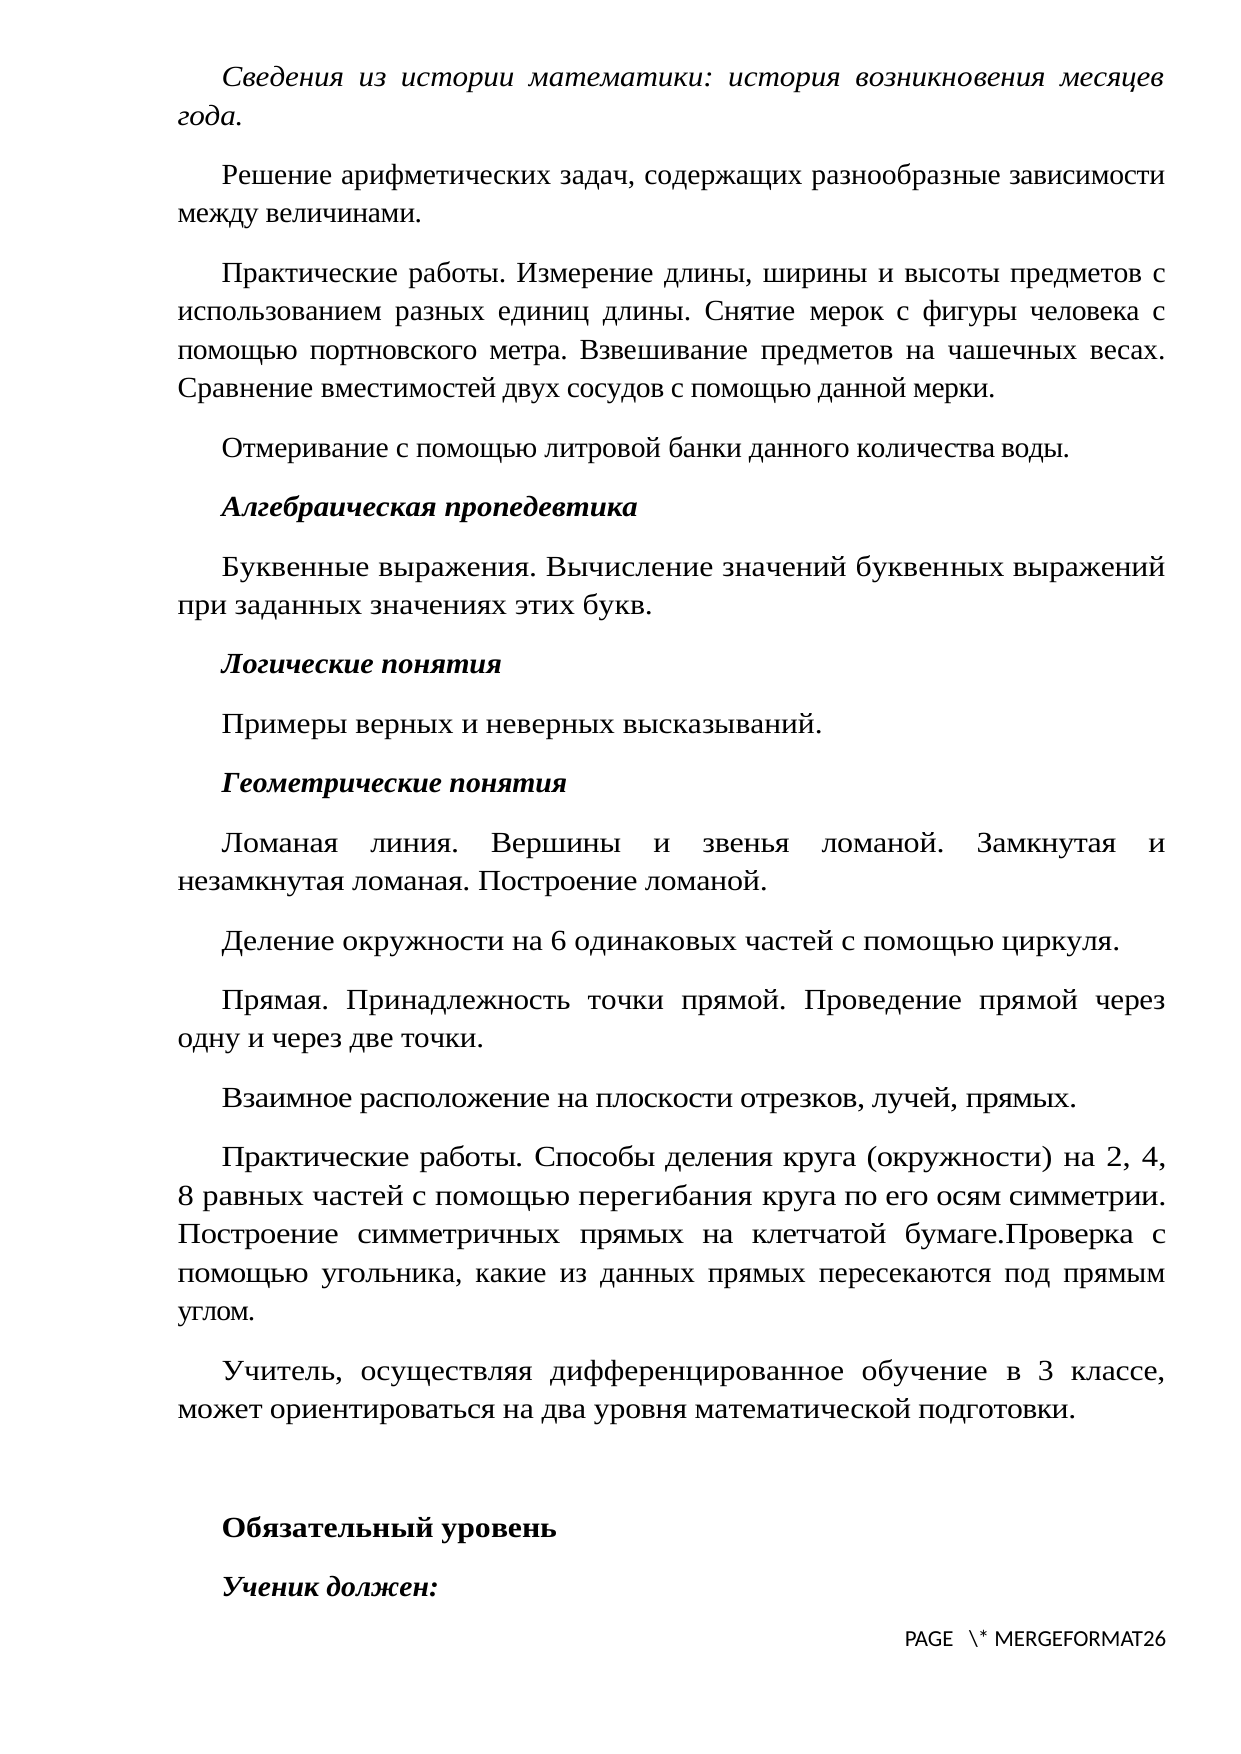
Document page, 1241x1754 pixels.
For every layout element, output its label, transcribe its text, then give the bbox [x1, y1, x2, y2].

text Практические работы. Способы деления круга (окружности) на 2, 4, 8 равных частей с помощью перегибания круга по его осям симметрии. Построение симметричных прямых на клетчатой бумаге.Проверка с помощью угольника, какие из данных прямых пересекаются под прямым углом. [177, 1139, 1166, 1327]
text Взаимное расположение на плоскости отрезков, лучей, прямых. [177, 1080, 1164, 1113]
text Отмеривание с помощью литровой банки данного количества воды. [177, 430, 1166, 463]
text Практические работы. Измерение длины, ширины и высоты предметов с использованием разных единиц длины. Снятие мерок с фигуры человека с помощью портновского метра. Взвешивание предметов на чашечных весах. Сравнение вместимостей двух сосудов с помощью данной мерки. [177, 255, 1166, 404]
text Геометрические понятия [177, 765, 1166, 799]
text Обязательный уровень [177, 1510, 1166, 1544]
text Примеры верных и неверных высказываний. [177, 706, 1166, 739]
text Деление окружности на 6 одинаковых частей с помощью циркуля. [177, 923, 1164, 956]
text Алгебраическая пропедевтика [177, 489, 1166, 523]
text Логические понятия [177, 647, 1166, 680]
text Решение арифметических задач, содержащих разнообразные зависимости между величинами. [177, 157, 1165, 229]
text Ломаная линия. Вершины и звенья ломаной. Замкнутая и незамкнутая ломаная. Построение ломаной. [177, 825, 1166, 897]
text Сведения из истории математики: история возникновения месяцев года. [177, 59, 1163, 131]
text Учитель, осуществляя дифференцированное обучение в 3 классе, может ориентироваться на два уровня математической подготовки. [177, 1353, 1165, 1425]
text Ученик должен: [177, 1569, 1166, 1603]
text Прямая. Принадлежность точки прямой. Проведение прямой через одну и через две точки. [177, 982, 1165, 1054]
text Буквенные выражения. Вычисление значений буквенных выражений при заданных значениях этих букв. [177, 549, 1165, 621]
